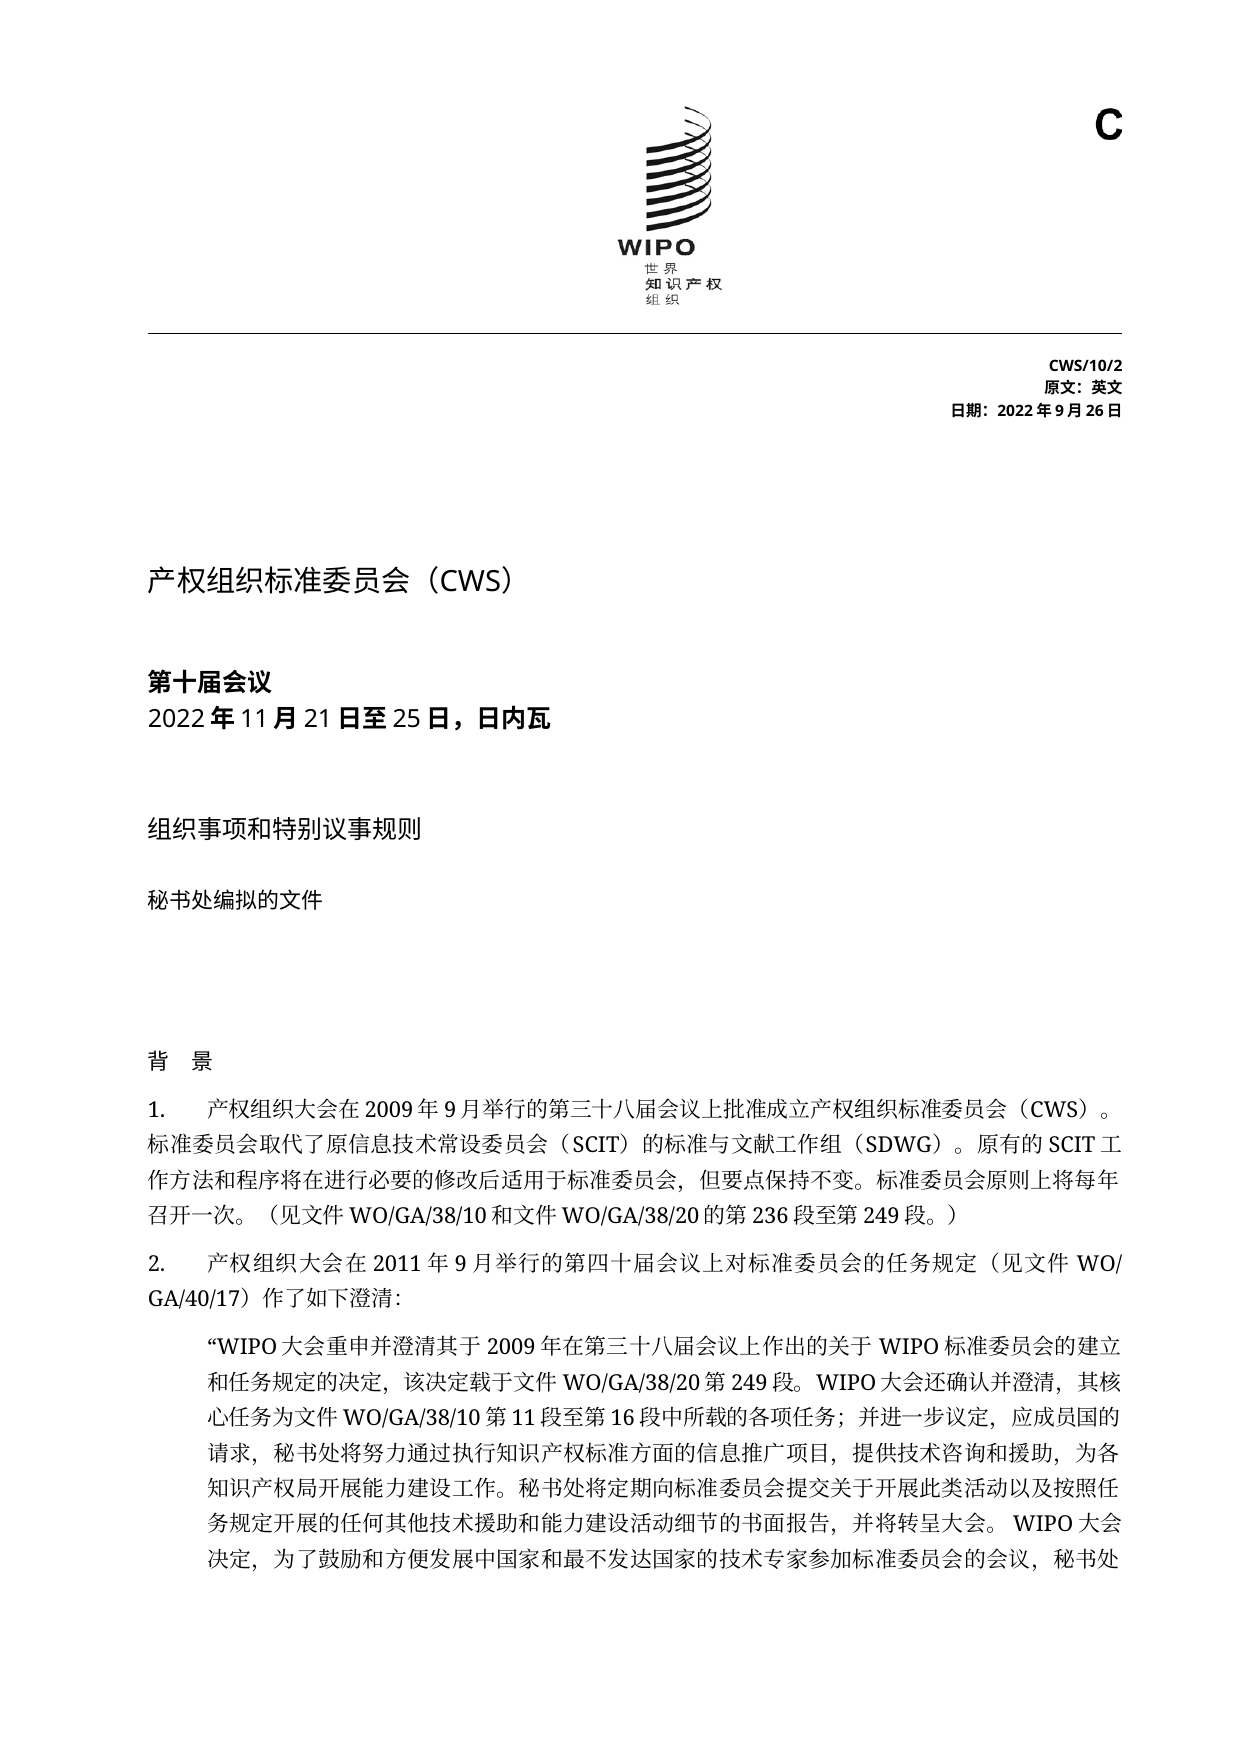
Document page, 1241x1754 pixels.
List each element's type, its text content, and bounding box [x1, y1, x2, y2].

picture [613, 101, 1123, 321]
text 产权组织大会在2009年9月举行的第三十八届会议上批准成立产权组织标准委员会（CWS）。标准委员会取代了原信息技术常设委员会（SCIT）的标准与文献工作组（SDWG）。原有的SCIT工作方法和程序将在进行必要的修改后适用于标准委员会，但要点保持不变。标准委员会原则上将每年召开一次。（见文件WO/GA/38/10和文件WO/GA/38/20的第236段至第249段。） [148, 1088, 1122, 1230]
text 第十届会议 2022年11月21日至25日，日内瓦 [148, 662, 1122, 735]
text 原文：英文 [148, 376, 1122, 398]
text cWS/10/2 [148, 334, 1122, 376]
text 秘书处编拟的文件 [148, 883, 1122, 915]
subtitle 背 景 [148, 1040, 1122, 1076]
text 组织事项和特别议事规则 [148, 810, 1122, 846]
text 产权组织大会在2011年9月举行的第四十届会议上对标准委员会的任务规定（见文件WO/GA/40/17）作了如下澄清： [148, 1242, 1122, 1313]
text 产权组织标准委员会（CWS） [148, 557, 1122, 600]
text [207, 1326, 1122, 1573]
text 日期：2022年9月26日 [148, 398, 1122, 421]
